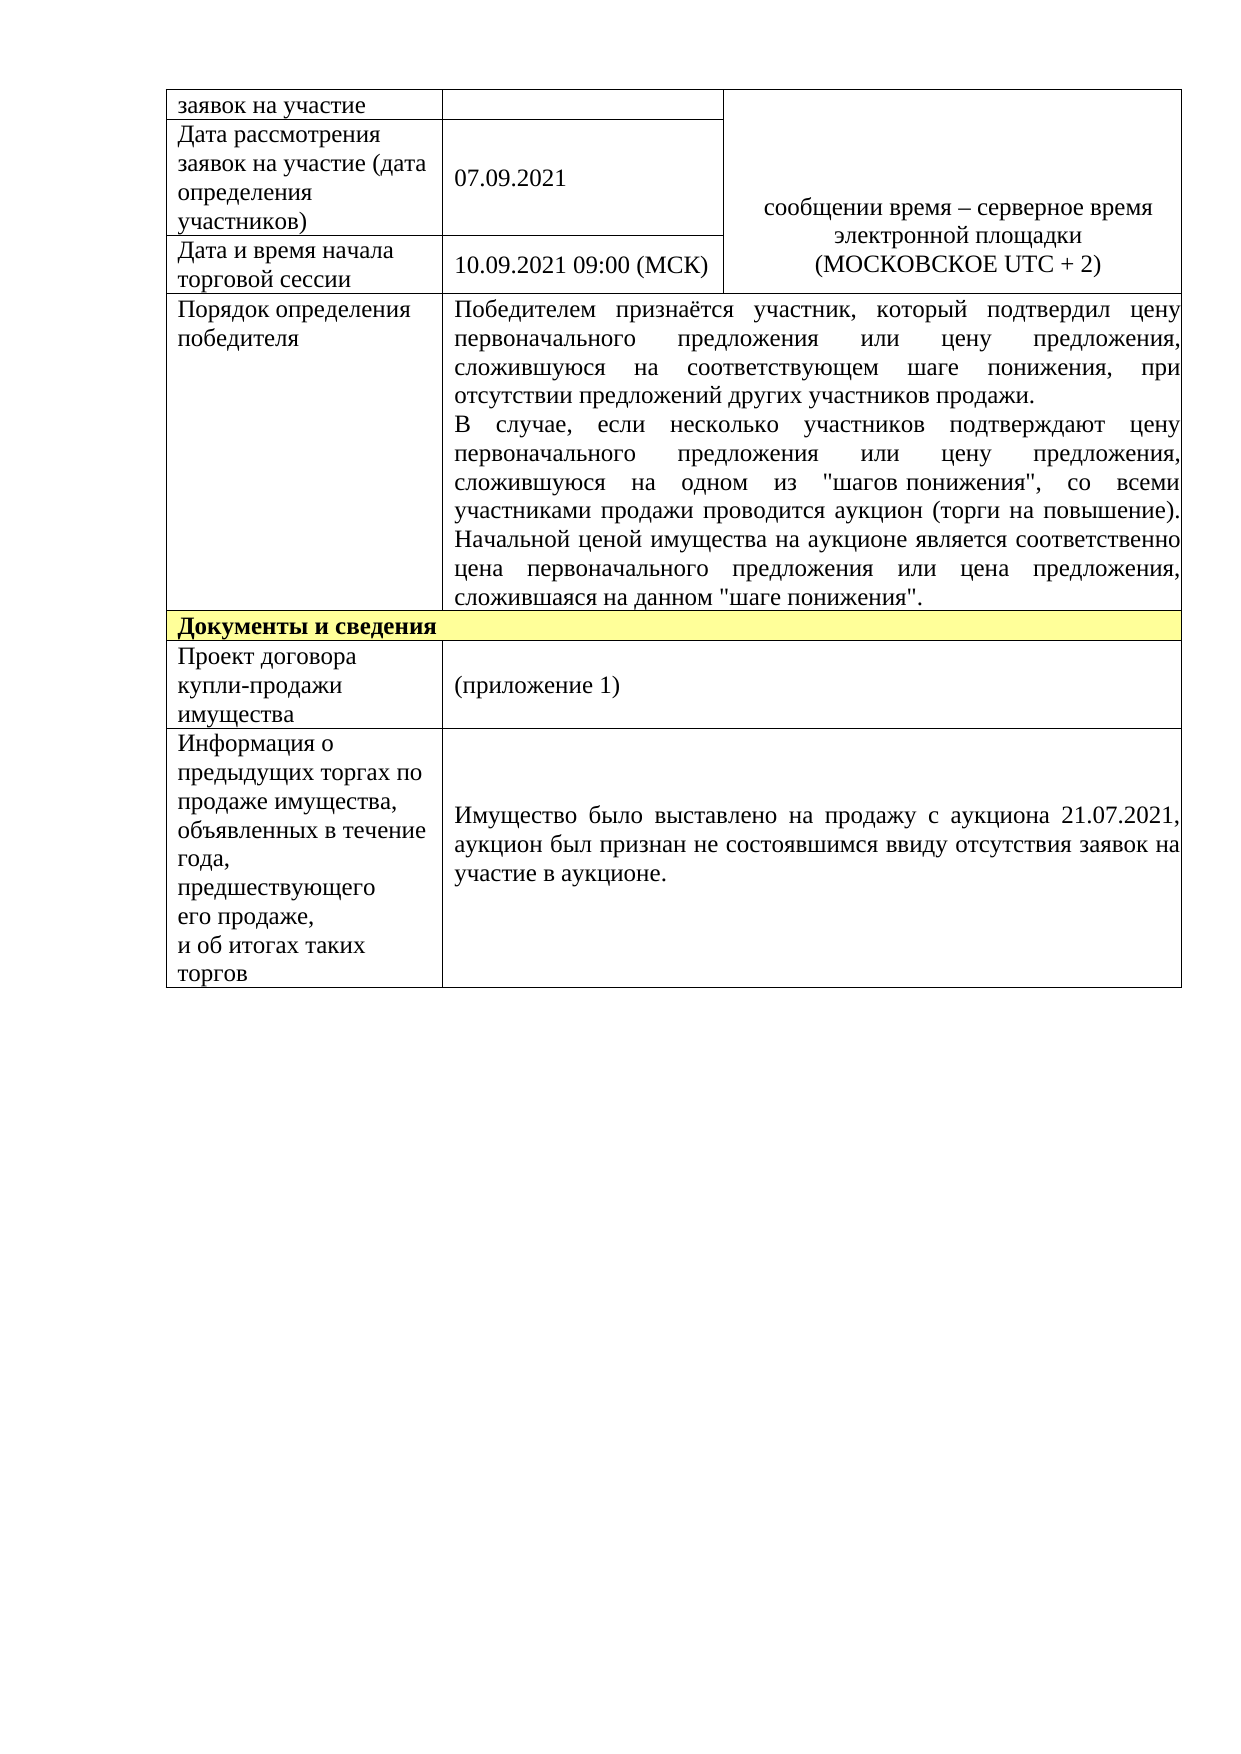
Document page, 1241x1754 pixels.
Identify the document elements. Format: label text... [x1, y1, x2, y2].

table_cell Порядок определения победителя [167, 294, 442, 610]
table_cell Дата и время начала торговой сессии [167, 236, 442, 293]
table_cell Документы и сведения [167, 611, 1181, 640]
table_cell Имущество было выставлено на продажу с аукциона 21.07.2021, аукцион был признан не состоявшимся ввиду отсутствия заявок на участие в аукционе. [443, 729, 1181, 987]
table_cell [443, 90, 723, 118]
table_cell Информация о предыдущих торгах по продаже имущества, объявленных в течение года, предшествующего его продаже, и об итогах таких торгов [167, 729, 442, 987]
table_cell Дата рассмотрения заявок на участие (дата определения участников) [167, 120, 442, 234]
table_cell 07.09.2021 [443, 120, 723, 234]
table_cell Победителем признаётся участник, который подтвердил цену первоначального предложения или цену предложения, сложившуюся на соответствующем шаге понижения, при отсутствии предложений других участников продажи. В случае, если несколько участников подтверждают цену первоначального предложения или цену предложения, сложившуюся на одном из "шагов понижения", со всеми участниками продажи проводится аукцион (торги на повышение). Начальной ценой имущества на аукционе является соответственно цена первоначального предложения или цена предложения, сложившаяся на данном "шаге понижения". [443, 294, 1181, 610]
table_cell Проект договора купли-продажи имущества [167, 641, 442, 727]
table_cell (приложение 1) [443, 641, 1181, 727]
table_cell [167, 90, 442, 118]
table_cell 10.09.2021 09:00 (МСК) [443, 236, 723, 293]
